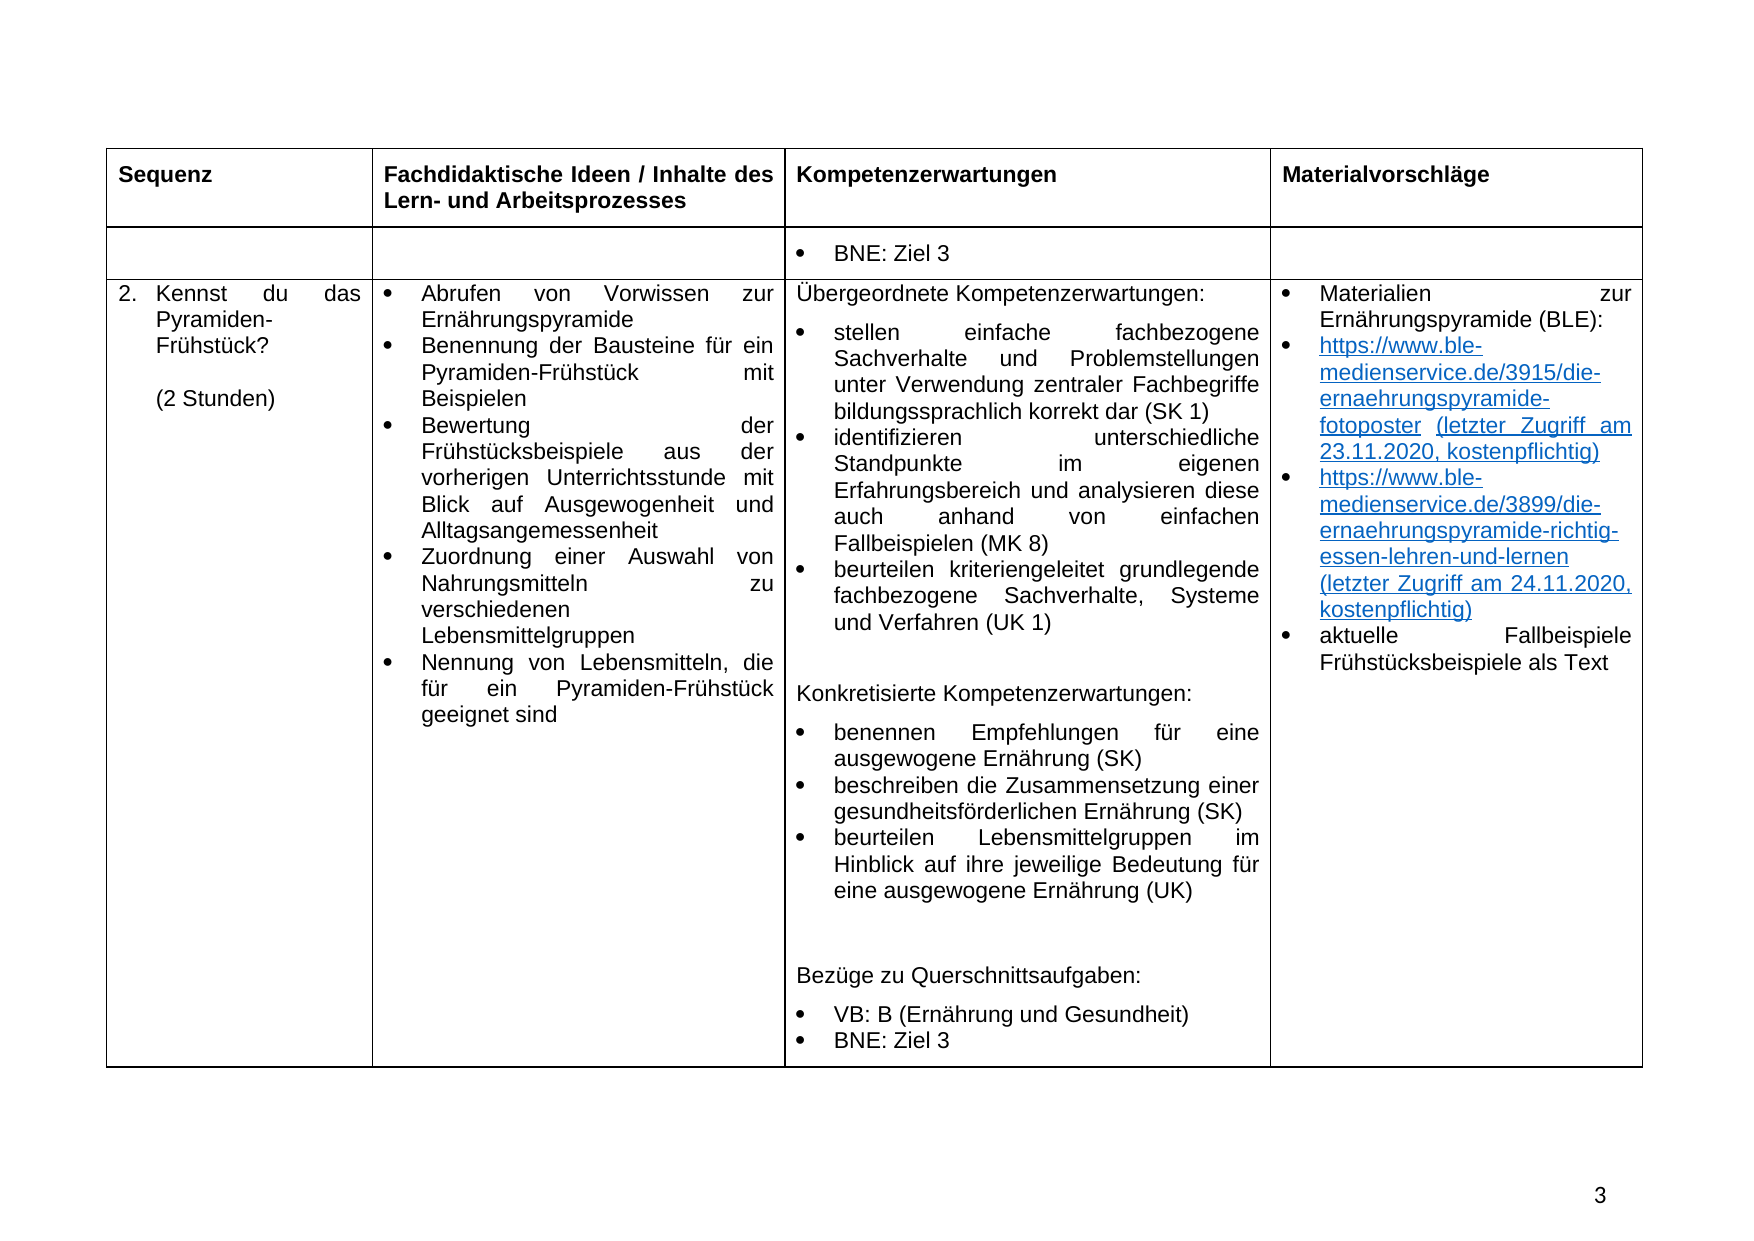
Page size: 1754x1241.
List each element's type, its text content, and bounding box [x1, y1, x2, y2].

table_header Kompetenzerwartungen [786, 149, 1270, 226]
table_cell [1271, 280, 1642, 1066]
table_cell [1271, 228, 1642, 279]
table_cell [786, 280, 1270, 1066]
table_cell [107, 228, 372, 279]
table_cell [107, 280, 372, 1066]
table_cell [373, 280, 784, 1066]
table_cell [373, 228, 784, 279]
table_header Sequenz [107, 149, 372, 226]
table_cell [786, 228, 1270, 279]
table_header Materialvorschläge [1271, 149, 1642, 226]
table_header Fachdidaktische Ideen / Inhalte des Lern- und Arbeitsprozesses [373, 149, 784, 226]
